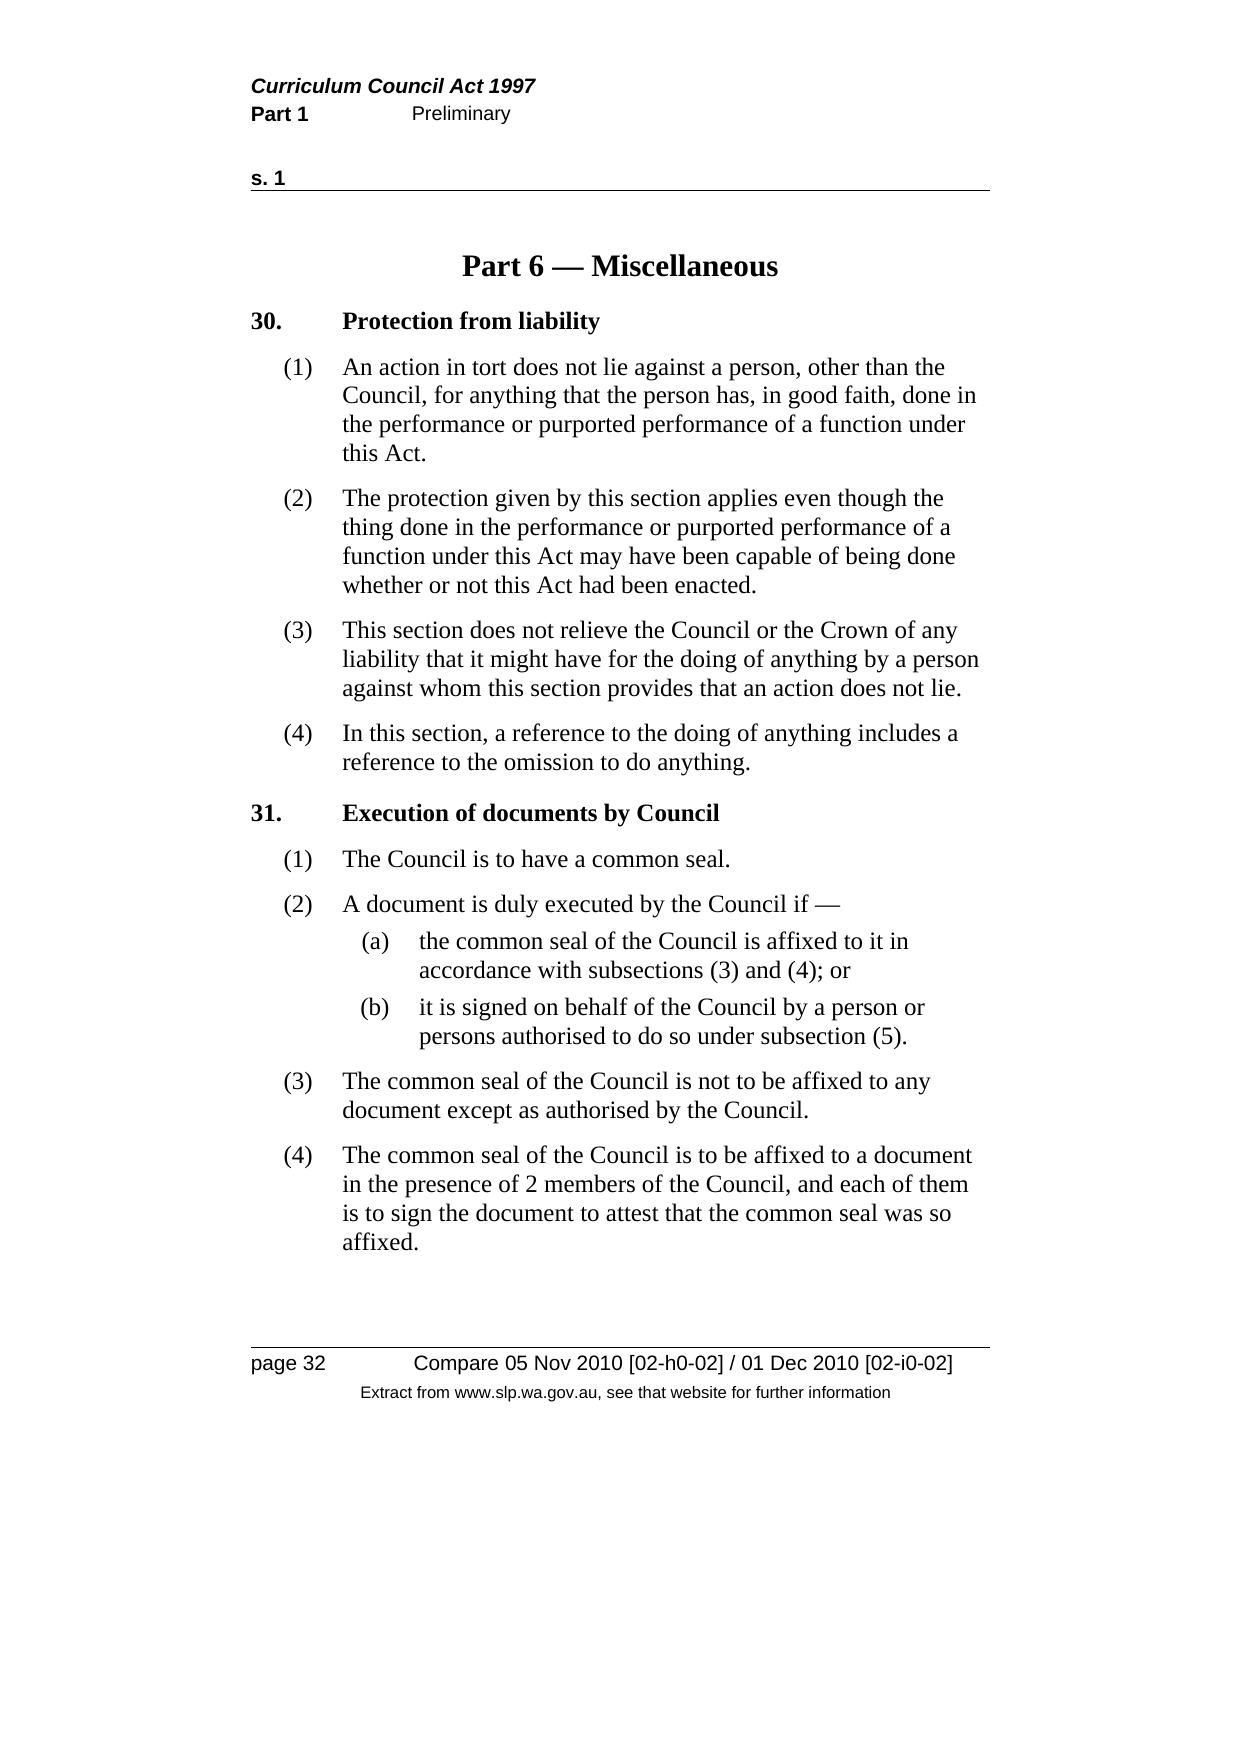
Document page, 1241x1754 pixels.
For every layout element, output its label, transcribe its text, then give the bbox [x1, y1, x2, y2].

text (a) the common seal of the Council is affixed to it in accordance with subsections (3) and (4); or [251, 926, 990, 984]
text (4) In this section, a reference to the doing of anything includes a reference to the omission to do anything. [251, 718, 990, 776]
text (4) The common seal of the Council is to be affixed to a document in the presence of 2 members of the Council, and each of them is to sign the document to attest that the common seal was so affixed. [251, 1141, 990, 1256]
text (1) An action in tort does not lie against a person, other than the Council, for anything that the person has, in good faith, done in the performance or purported performance of a function under this Act. [251, 352, 990, 467]
subtitle 31. Execution of documents by Council [251, 798, 990, 827]
text (2) The protection given by this section applies even though the thing done in the performance or purported performance of a function under this Act may have been capable of being done whether or not this Act had been enacted. [251, 483, 990, 598]
subtitle Part 6 — Miscellaneous [251, 247, 990, 283]
subtitle 30. Protection from liability [251, 306, 990, 335]
text (3) This section does not relieve the Council or the Crown of any liability that it might have for the doing of anything by a person against whom this section provides that an action does not lie. [251, 615, 990, 701]
text (2) A document is duly executed by the Council if — [251, 889, 990, 918]
text (3) The common seal of the Council is not to be affixed to any document except as authorised by the Council. [251, 1066, 990, 1124]
text (b) it is signed on behalf of the Council by a person or persons authorised to do so under subsection (5). [251, 992, 990, 1050]
text (1) The Council is to have a common seal. [251, 844, 990, 873]
